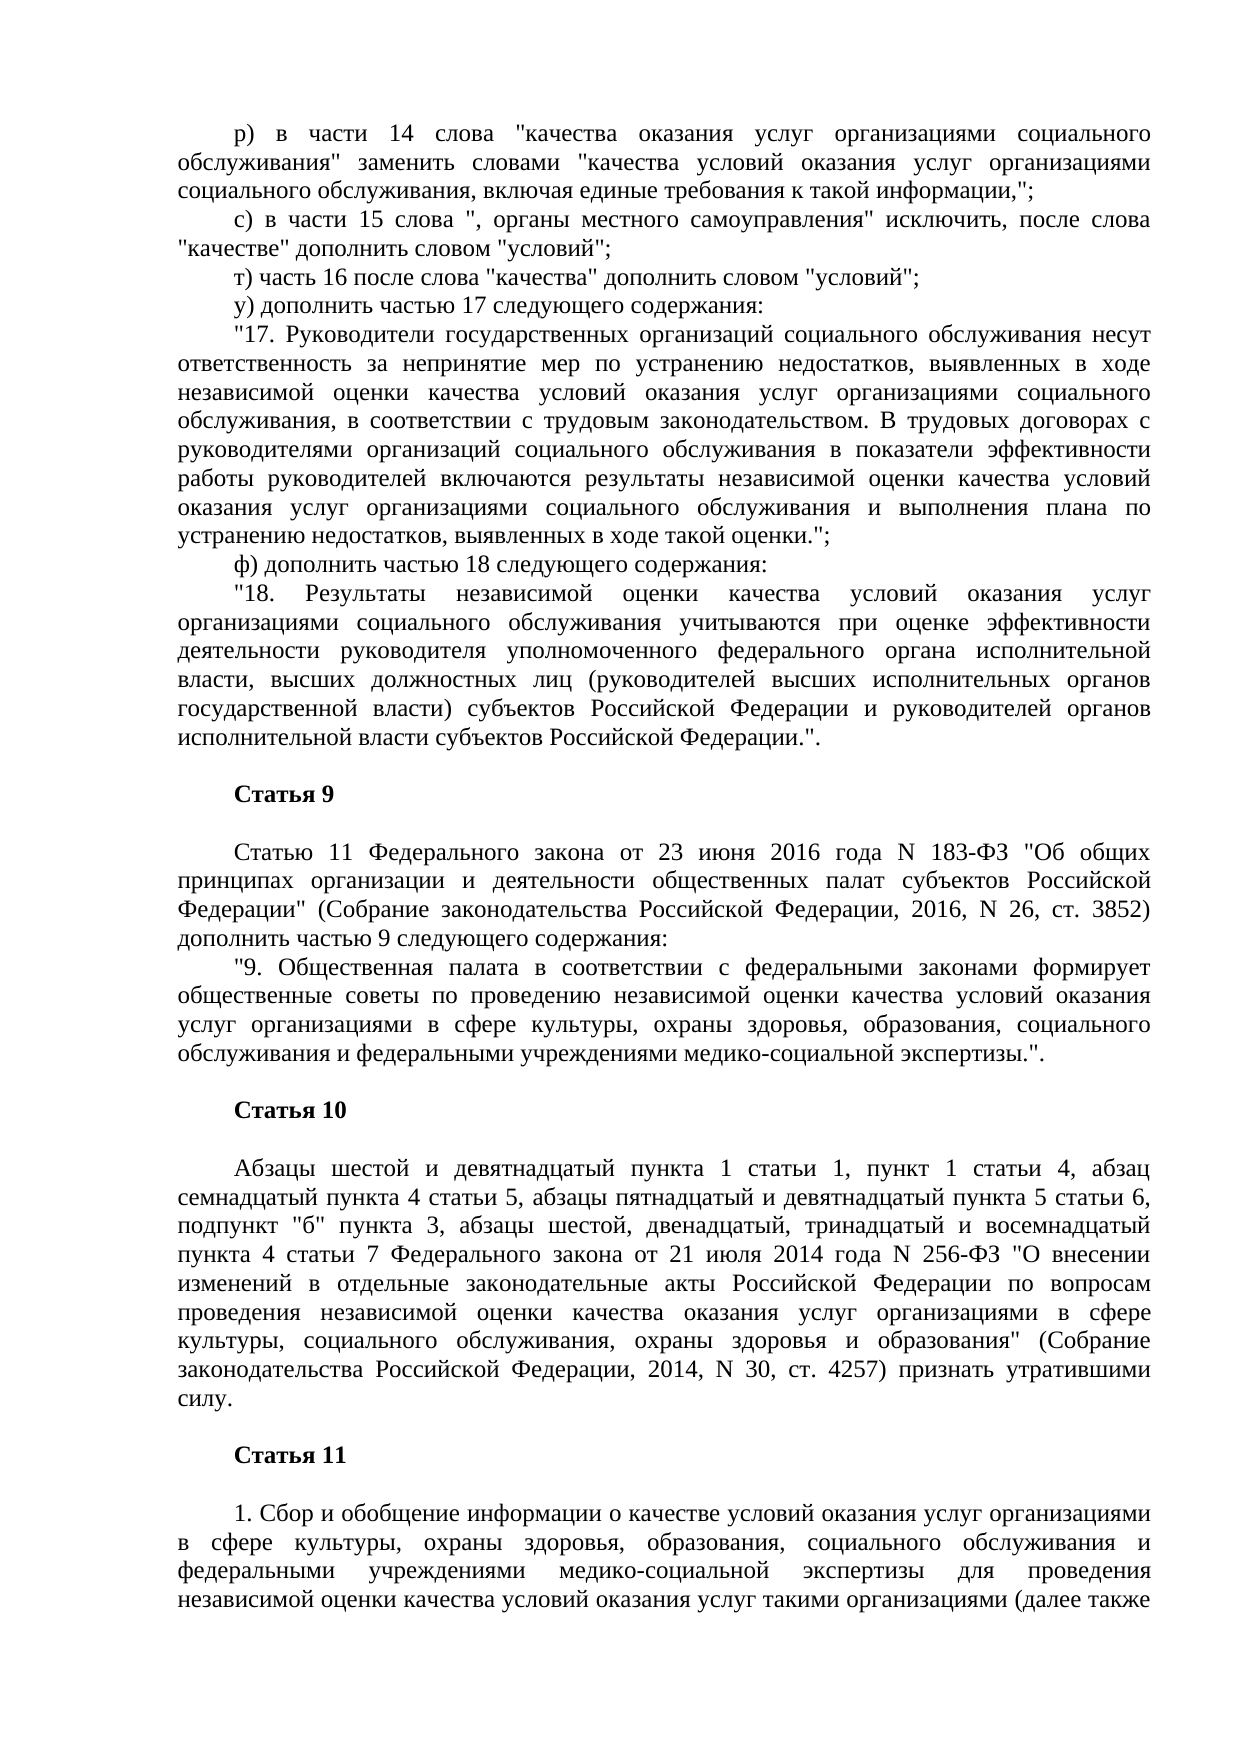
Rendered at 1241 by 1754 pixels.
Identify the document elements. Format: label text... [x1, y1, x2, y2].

text р) в части 14 слова "качества оказания услуг организациями социального обслуживания" заменить словами "качества условий оказания услуг организациями социального обслуживания, включая единые требования к такой информации,"; [177, 118, 1152, 204]
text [177, 1498, 1152, 1613]
text Статья 10 [177, 1096, 1152, 1124]
text Статья 11 [177, 1441, 1152, 1469]
text Статья 9 [177, 779, 1152, 808]
text у) дополнить частью 17 следующего содержания: [177, 291, 1152, 319]
text ф) дополнить частью 18 следующего содержания: [177, 549, 1152, 578]
text "9. Общественная палата в соответствии с федеральными законами формирует общественные советы по проведению независимой оценки качества условий оказания услуг организациями в сфере культуры, охраны здоровья, образования, социального обслуживания и федеральными учреждениями медико-социальной экспертизы.". [177, 952, 1152, 1067]
text Абзацы шестой и девятнадцатый пункта 1 статьи 1, пункт 1 статьи 4, абзац семнадцатый пункта 4 статьи 5, абзацы пятнадцатый и девятнадцатый пункта 5 статьи 6, подпункт "б" пункта 3, абзацы шестой, двенадцатый, тринадцатый и восемнадцатый пункта 4 статьи 7 Федерального закона от 21 июля 2014 года N 256-ФЗ "О внесении изменений в отдельные законодательные акты Российской Федерации по вопросам проведения независимой оценки качества оказания услуг организациями в сфере культуры, социального обслуживания, охраны здоровья и образования" (Собрание законодательства Российской Федерации, 2014, N 30, ст. 4257) признать утратившими силу. [177, 1153, 1152, 1412]
text "17. Руководители государственных организаций социального обслуживания несут ответственность за непринятие мер по устранению недостатков, выявленных в ходе независимой оценки качества условий оказания услуг организациями социального обслуживания, в соответствии с трудовым законодательством. В трудовых договорах с руководителями организаций социального обслуживания в показатели эффективности работы руководителей включаются результаты независимой оценки качества условий оказания услуг организациями социального обслуживания и выполнения плана по устранению недостатков, выявленных в ходе такой оценки."; [177, 319, 1152, 549]
text с) в части 15 слова ", органы местного самоуправления" исключить, после слова "качестве" дополнить словом "условий"; [177, 204, 1152, 262]
text т) часть 16 после слова "качества" дополнить словом "условий"; [177, 262, 1152, 291]
text Статью 11 Федерального закона от 23 июня 2016 года N 183-ФЗ "Об общих принципах организации и деятельности общественных палат субъектов Российской Федерации" (Собрание законодательства Российской Федерации, 2016, N 26, ст. 3852) дополнить частью 9 следующего содержания: [177, 837, 1152, 952]
text "18. Результаты независимой оценки качества условий оказания услуг организациями социального обслуживания учитываются при оценке эффективности деятельности руководителя уполномоченного федерального органа исполнительной власти, высших должностных лиц (руководителей высших исполнительных органов государственной власти) субъектов Российской Федерации и руководителей органов исполнительной власти субъектов Российской Федерации.". [177, 578, 1152, 751]
